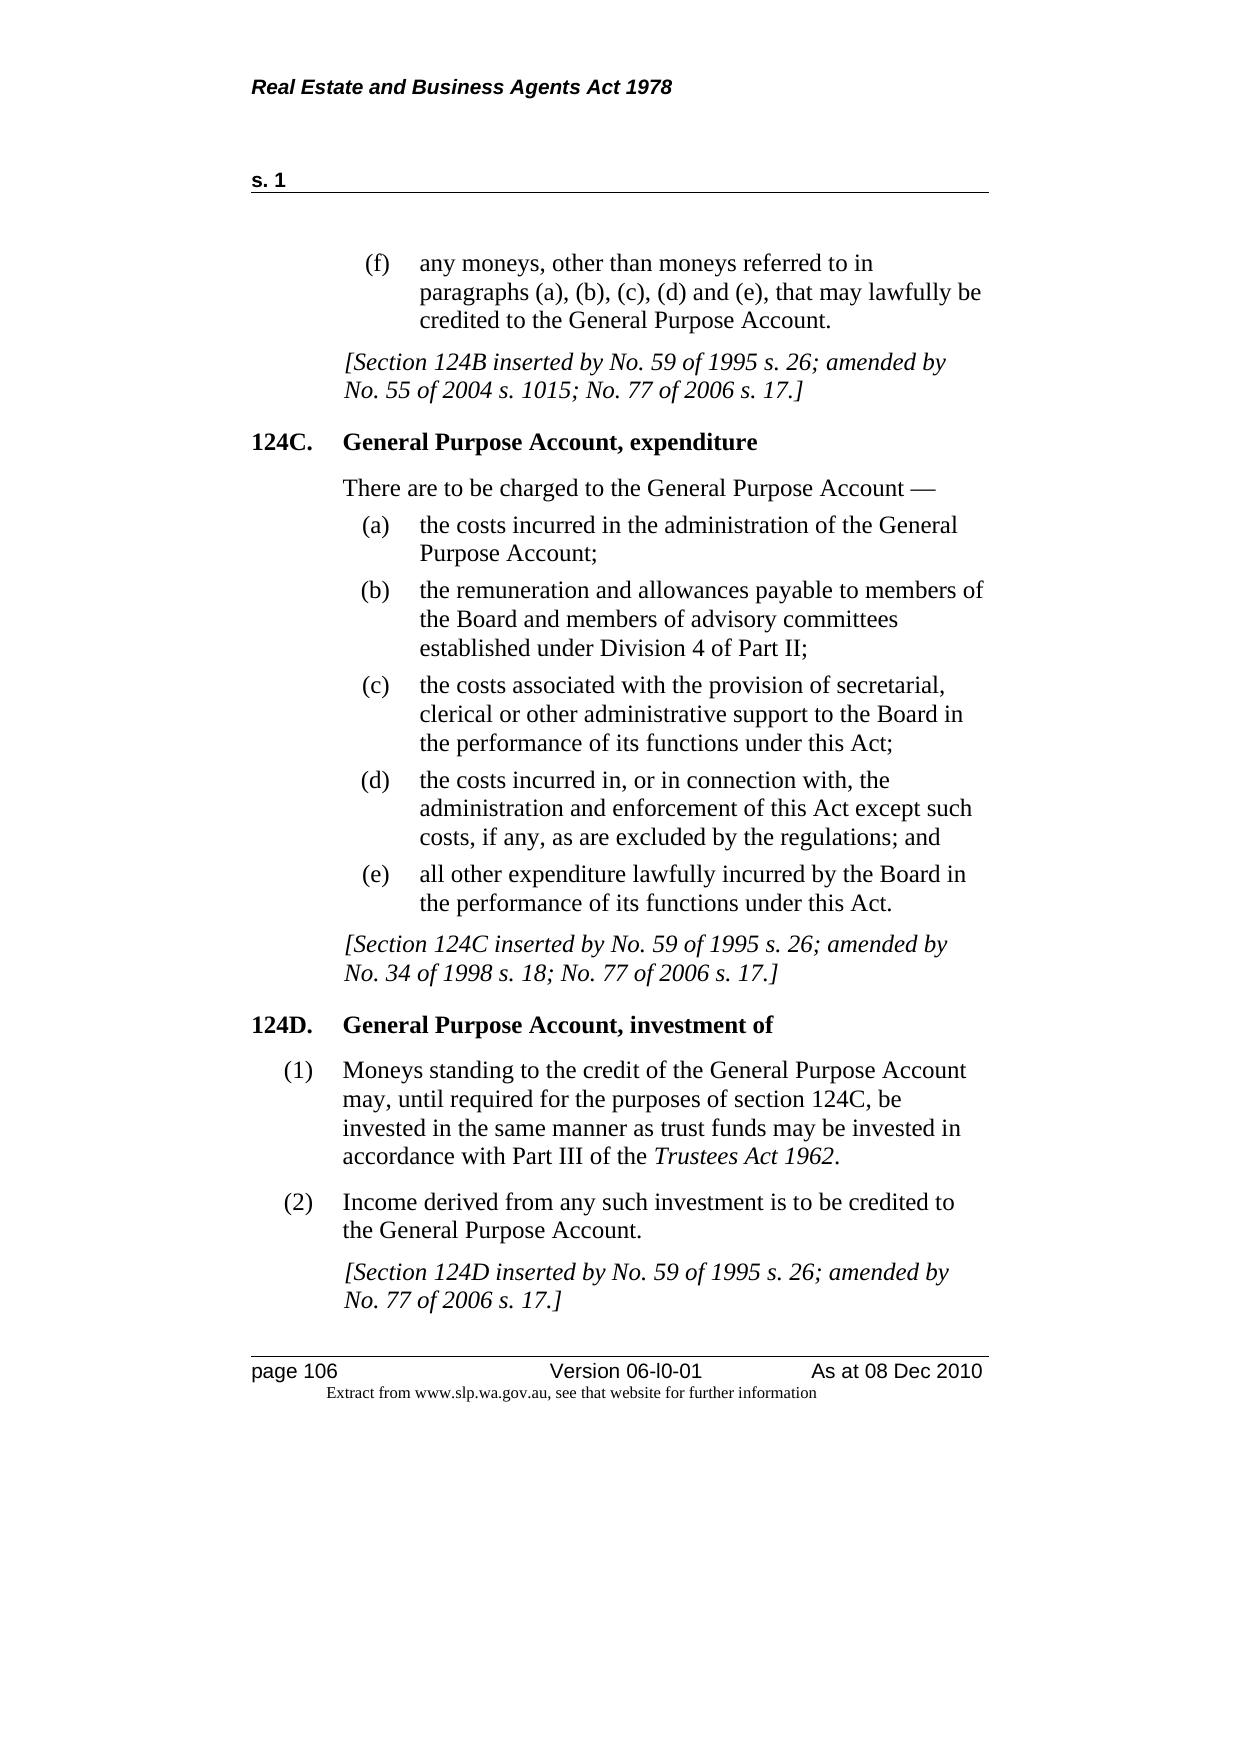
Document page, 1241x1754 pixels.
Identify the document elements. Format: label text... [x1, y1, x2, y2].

text (b) the remuneration and allowances payable to members of the Board and members of advisory committees established under Division 4 of Part II; [251, 576, 989, 662]
text (c) the costs associated with the provision of secretarial, clerical or other administrative support to the Board in the performance of its functions under this Act; [251, 670, 989, 756]
text (2) Income derived from any such investment is to be credited to the General Purpose Account. [251, 1187, 989, 1244]
text (d) the costs incurred in, or in connection with, the administration and enforcement of this Act except such costs, if any, as are excluded by the regulations; and [251, 765, 989, 851]
text [Section 124C inserted by No. 59 of 1995 s. 26; amended by No. 34 of 1998 s. 18; No. 77 of 2006 s. 17.] [251, 929, 989, 987]
text (f) any moneys, other than moneys referred to in paragraphs (a), (b), (c), (d) and (e), that may lawfully be credited to the General Purpose Account. [251, 248, 989, 334]
text (a) the costs incurred in the administration of the General Purpose Account; [251, 510, 989, 567]
text (1) Moneys standing to the credit of the General Purpose Account may, until required for the purposes of section 124C, be invested in the same manner as trust funds may be invested in accordance with Part III of the Trustees Act 1962. [251, 1055, 989, 1170]
text There are to be charged to the General Purpose Account — [251, 473, 989, 501]
subtitle 124C. General Purpose Account, expenditure [251, 427, 989, 456]
text [Section 124D inserted by No. 59 of 1995 s. 26; amended by No. 77 of 2006 s. 17.] [251, 1257, 989, 1314]
text (e) all other expenditure lawfully incurred by the Board in the performance of its functions under this Act. [251, 859, 989, 917]
subtitle 124D. General Purpose Account, investment of [251, 1010, 989, 1038]
text [Section 124B inserted by No. 59 of 1995 s. 26; amended by No. 55 of 2004 s. 1015; No. 77 of 2006 s. 17.] [251, 347, 989, 404]
